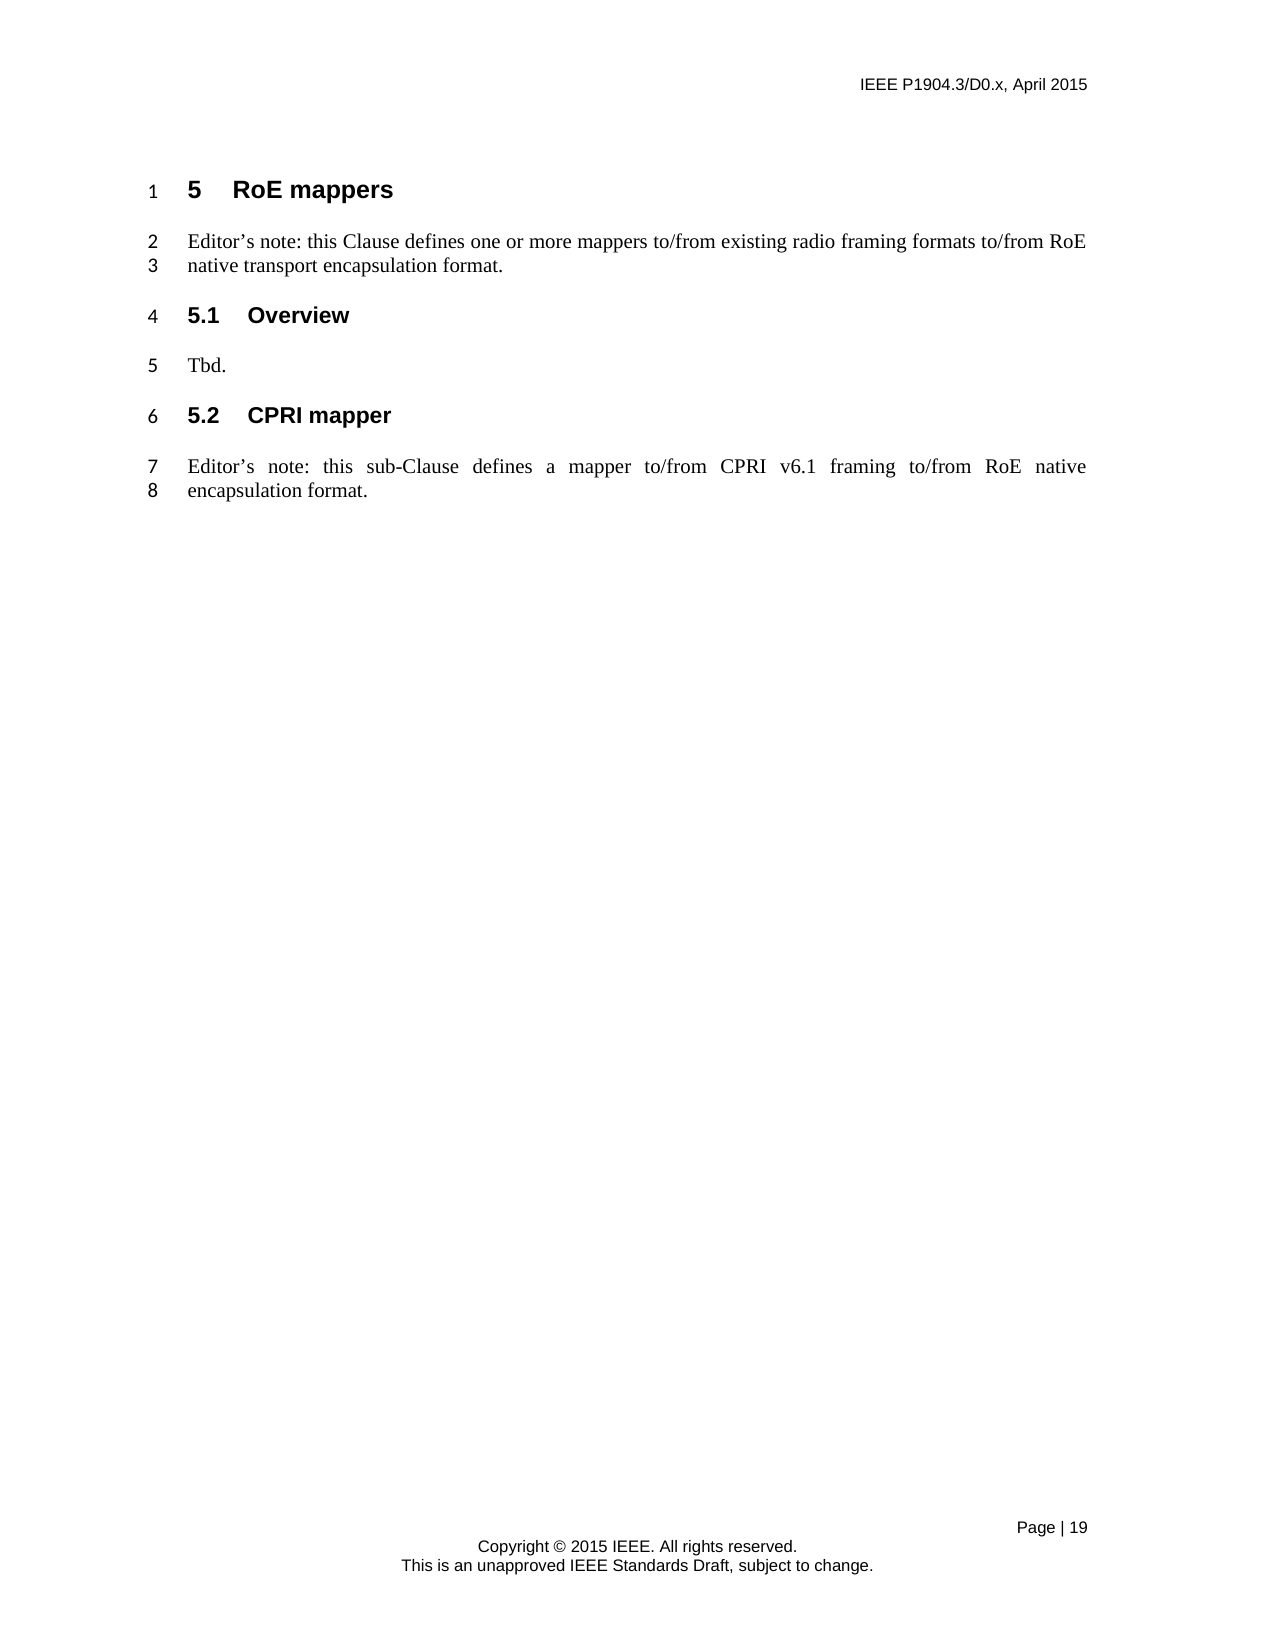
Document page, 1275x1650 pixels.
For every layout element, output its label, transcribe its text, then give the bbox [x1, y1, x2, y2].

text Editor’s note: this Clause defines one or more mappers to/from existing radio framing formats to/from RoE native transport encapsulation format. [187, 229, 1087, 277]
subtitle CPRI mapper [187, 402, 1087, 429]
subtitle RoE mappers [187, 175, 1087, 204]
text Editor’s note: this sub-Clause defines a mapper to/from CPRI v6.1 framing to/from RoE native encapsulation format. [187, 454, 1087, 502]
subtitle Overview [187, 302, 1087, 328]
text Tbd. [187, 353, 1087, 377]
